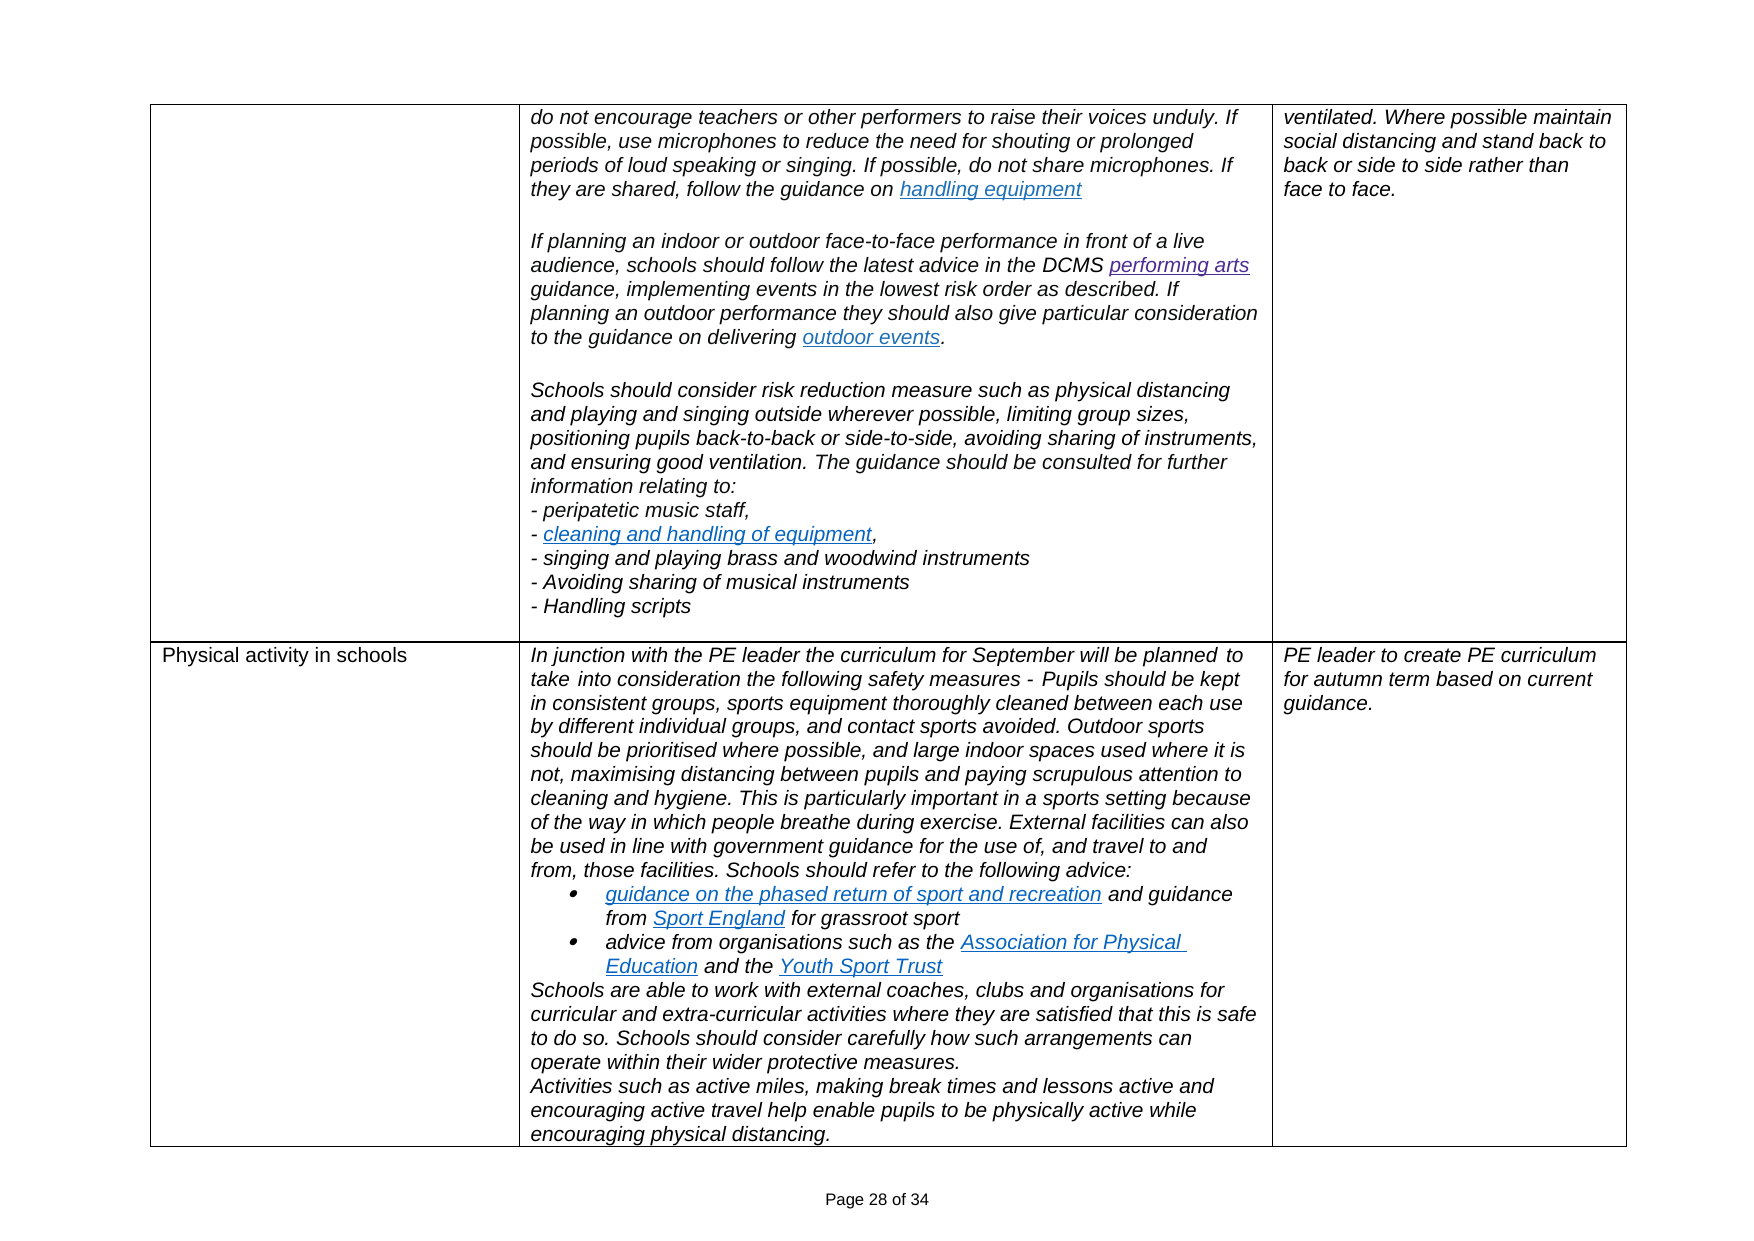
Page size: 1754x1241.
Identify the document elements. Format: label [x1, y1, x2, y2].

table_cell [1273, 105, 1626, 641]
table_cell [520, 643, 1272, 1146]
table_cell [151, 643, 519, 1146]
table_cell [151, 105, 519, 641]
table_cell [1273, 643, 1626, 1146]
table_cell [520, 105, 1272, 641]
